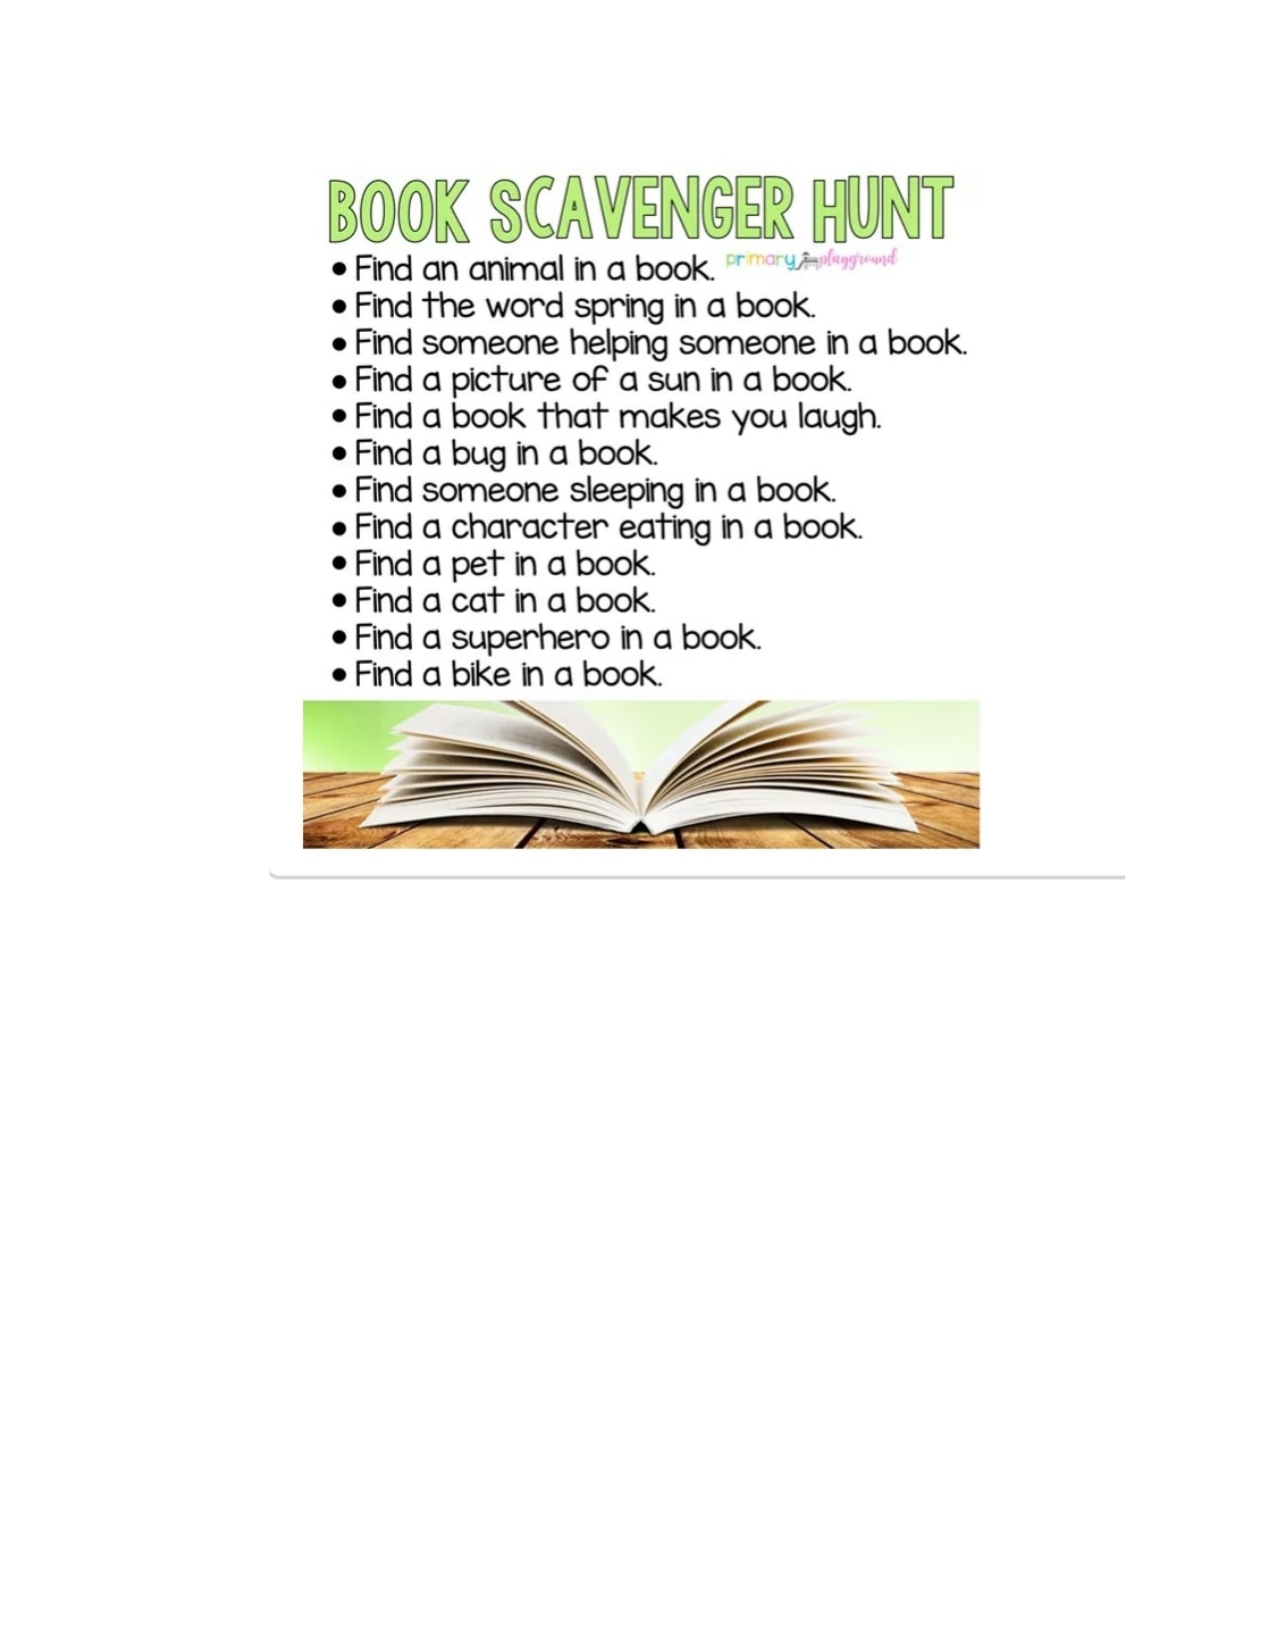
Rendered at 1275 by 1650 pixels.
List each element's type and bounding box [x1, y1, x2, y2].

picture [150, 150, 1125, 882]
